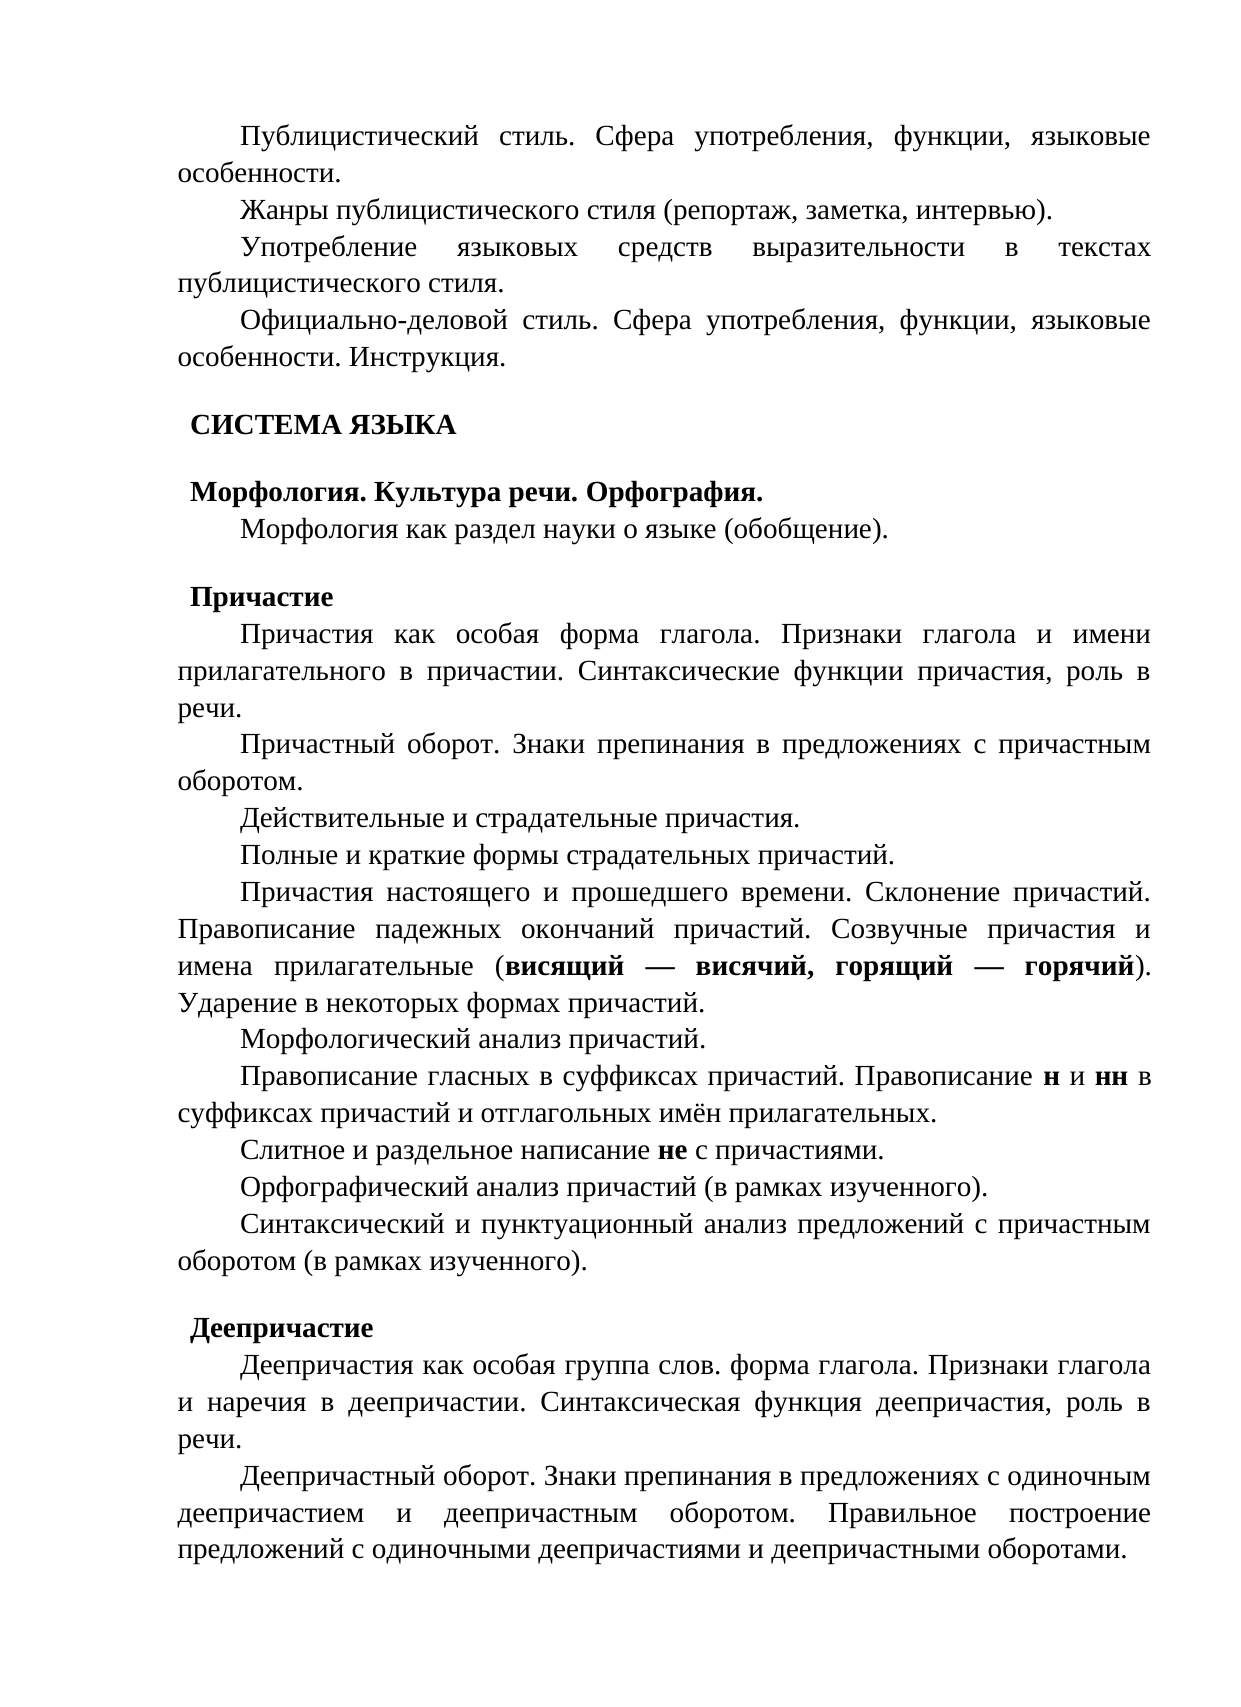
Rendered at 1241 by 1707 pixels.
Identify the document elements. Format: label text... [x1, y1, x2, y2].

text Причастный оборот. Знаки препинания в предложениях с причастным оборотом. [177, 727, 1152, 797]
text Слитное и раздельное написание не с причастиями. [177, 1132, 1152, 1166]
text Деепричастие [190, 1310, 1152, 1344]
text Причастие [190, 579, 1152, 613]
text СИСТЕМА ЯЗЫКА [190, 407, 1152, 441]
text Жанры публицистического стиля (репортаж, заметка, интервью). [177, 192, 1152, 225]
text Правописание гласных в суффиксах причастий. Правописание н и нн в суффиксах причастий и отглагольных имён прилагательных. [177, 1058, 1152, 1129]
text Причастия настоящего и прошедшего времени. Склонение причастий. Правописание падежных окончаний причастий. Созвучные причастия и имена прилагательные (висящий — висячий, горящий — горячий). Ударение в некоторых формах причастий. [177, 874, 1152, 1018]
text Деепричастный оборот. Знаки препинания в предложениях с одиночным деепричастием и деепричастным оборотом. Правильное построение предложений с одиночными деепричастиями и деепричастными оборотами. [177, 1458, 1152, 1565]
text Морфологический анализ причастий. [177, 1022, 1152, 1055]
text Публицистический стиль. Сфера употребления, функции, языковые особенности. [177, 118, 1152, 188]
text Причастия как особая форма глагола. Признаки глагола и имени прилагательного в причастии. Синтаксические функции причастия, роль в речи. [177, 616, 1152, 723]
text Полные и краткие формы страдательных причастий. [177, 837, 1152, 871]
text Орфографический анализ причастий (в рамках изученного). [177, 1169, 1152, 1203]
text Употребление языковых средств выразительности в текстах публицистического стиля. [177, 229, 1152, 299]
text Синтаксический и пунктуационный анализ предложений с причастным оборотом (в рамках изученного). [177, 1206, 1152, 1276]
text Морфология. Культура речи. Орфография. [190, 474, 1152, 508]
text Официально-деловой стиль. Сфера употребления, функции, языковые особенности. Инструкция. [177, 302, 1152, 373]
text Действительные и страдательные причастия. [177, 800, 1152, 834]
text Деепричастия как особая группа слов. форма глагола. Признаки глагола и наречия в деепричастии. Синтаксическая функция деепричастия, роль в речи. [177, 1347, 1152, 1454]
text Морфология как раздел науки о языке (обобщение). [177, 511, 1152, 545]
